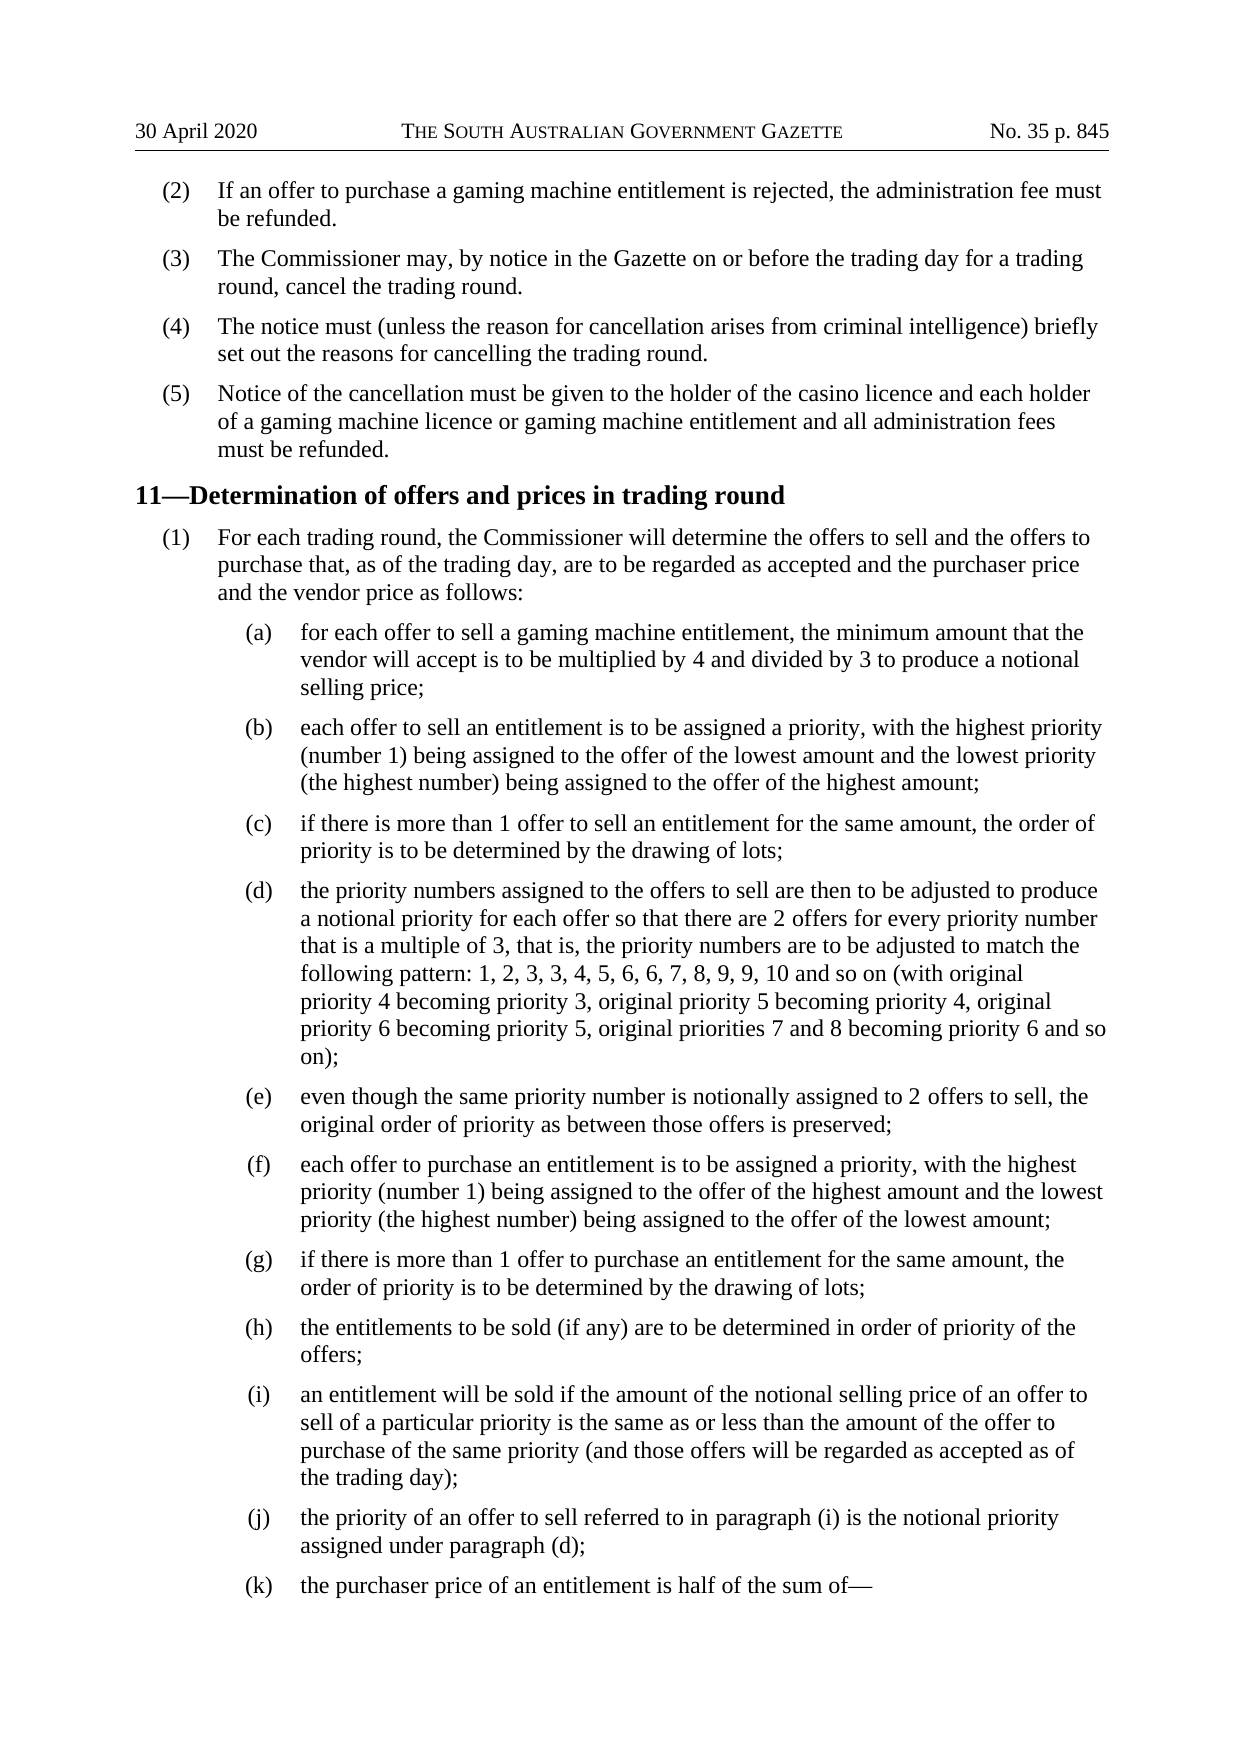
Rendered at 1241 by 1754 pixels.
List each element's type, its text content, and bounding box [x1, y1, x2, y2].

text (2) If an offer to purchase a gaming machine entitlement is rejected, the administration fee must be refunded. [135, 176, 1109, 232]
text (f) each offer to purchase an entitlement is to be assigned a priority, with the highest priority (number 1) being assigned to the offer of the highest amount and the lowest priority (the highest number) being assigned to the offer of the lowest amount; [217, 1150, 1109, 1232]
text (h) the entitlements to be sold (if any) are to be determined in order of priority of the offers; [217, 1313, 1109, 1368]
text (a) for each offer to sell a gaming machine entitlement, the minimum amount that the vendor will accept is to be multiplied by 4 and divided by 3 to produce a notional selling price; [217, 618, 1109, 701]
text (g) if there is more than 1 offer to purchase an entitlement for the same amount, the order of priority is to be determined by the drawing of lots; [217, 1245, 1109, 1300]
text (d) the priority numbers assigned to the offers to sell are then to be adjusted to produce a notional priority for each offer so that there are 2 offers for every priority number that is a multiple of 3, that is, the priority numbers are to be adjusted to match the following pattern: 1, 2, 3, 3, 4, 5, 6, 6, 7, 8, 9, 9, 10 and so on (with original priority 4 becoming priority 3, original priority 5 becoming priority 4, original priority 6 becoming priority 5, original priorities 7 and 8 becoming priority 6 and so on); [217, 876, 1109, 1069]
text (j) the priority of an offer to sell referred to in paragraph (i) is the notional priority assigned under paragraph (d); [217, 1503, 1109, 1558]
text 11—Determination of offers and prices in trading round [135, 479, 1109, 510]
text (c) if there is more than 1 offer to sell an entitlement for the same amount, the order of priority is to be determined by the drawing of lots; [217, 808, 1109, 864]
text (5) Notice of the cancellation must be given to the holder of the casino licence and each holder of a gaming machine licence or gaming machine entitlement and all administration fees must be refunded. [135, 379, 1109, 462]
text (1) For each trading round, the Commissioner will determine the offers to sell and the offers to purchase that, as of the trading day, are to be regarded as accepted and the purchaser price and the vendor price as follows: [135, 523, 1109, 605]
text (3) The Commissioner may, by notice in the Gazette on or before the trading day for a trading round, cancel the trading round. [135, 244, 1109, 299]
text (4) The notice must (unless the reason for cancellation arises from criminal intelligence) briefly set out the reasons for cancelling the trading round. [135, 312, 1109, 367]
text (b) each offer to sell an entitlement is to be assigned a priority, with the highest priority (number 1) being assigned to the offer of the lowest amount and the lowest priority (the highest number) being assigned to the offer of the highest amount; [217, 713, 1109, 796]
text (i) an entitlement will be sold if the amount of the notional selling price of an offer to sell of a particular priority is the same as or less than the amount of the offer to purchase of the same priority (and those offers will be regarded as accepted as of the trading day); [217, 1380, 1109, 1491]
text (e) even though the same priority number is notionally assigned to 2 offers to sell, the original order of priority as between those offers is preserved; [217, 1082, 1109, 1137]
text (k) the purchaser price of an entitlement is half of the sum of— [217, 1571, 1109, 1599]
